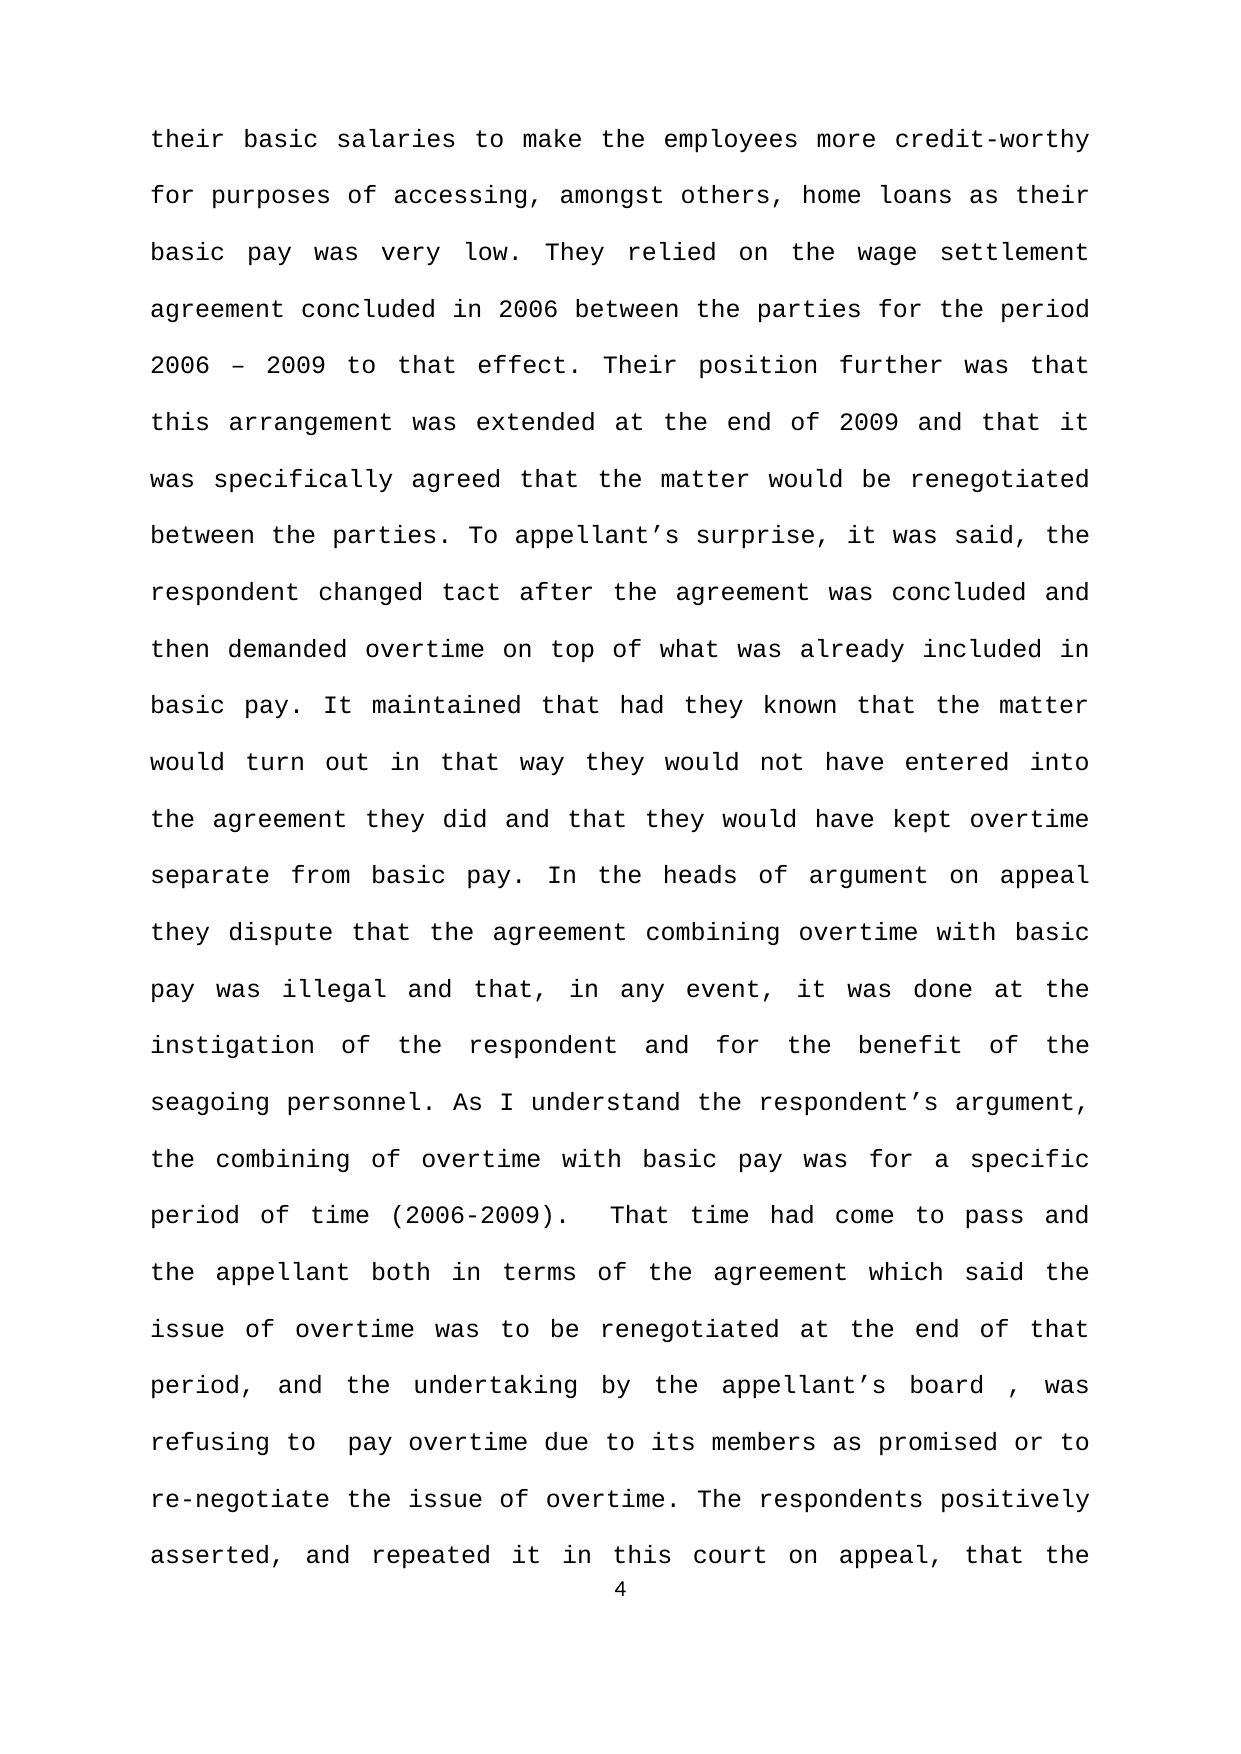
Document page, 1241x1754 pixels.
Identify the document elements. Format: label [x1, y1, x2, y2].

text [150, 126, 1090, 1571]
